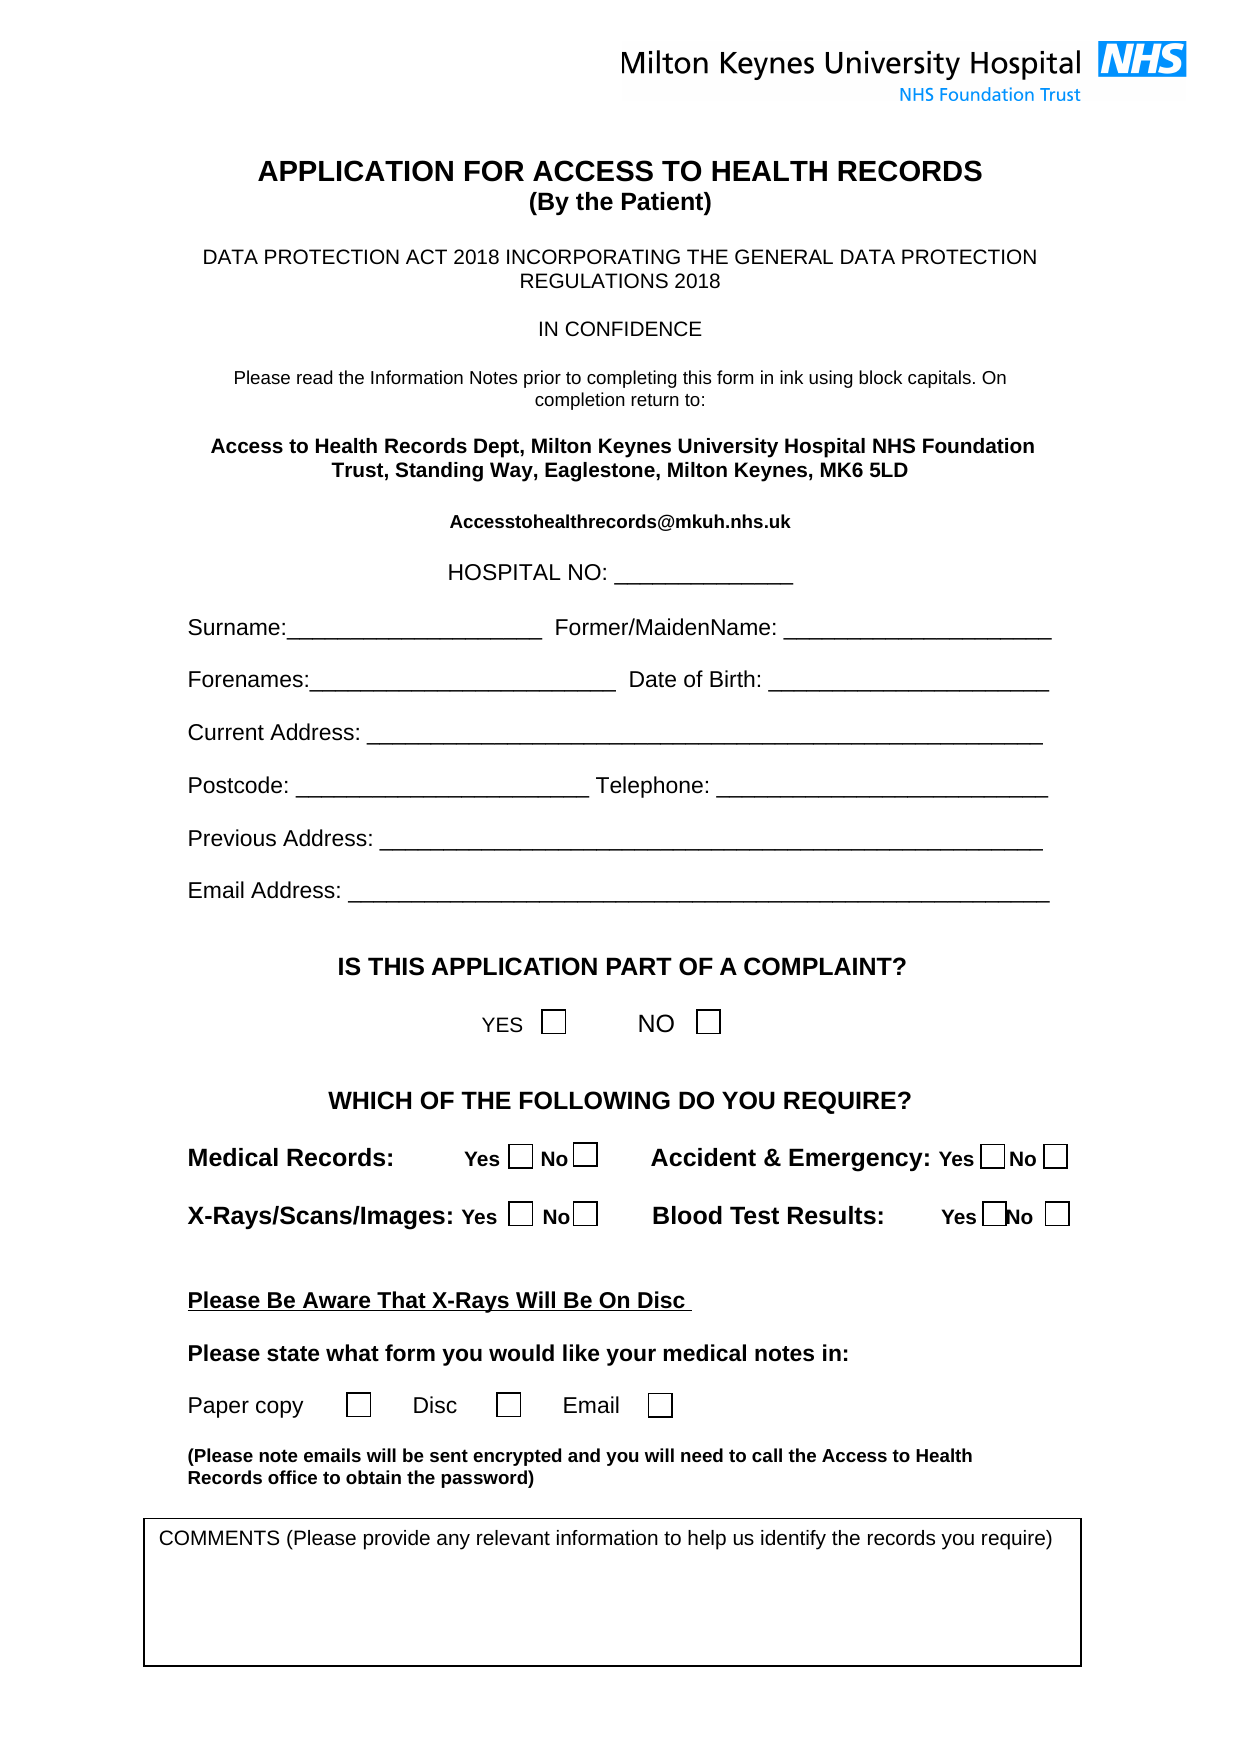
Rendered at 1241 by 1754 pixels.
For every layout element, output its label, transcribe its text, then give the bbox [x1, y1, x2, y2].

text Previous Address: ____________________________________________________ [187, 824, 1053, 851]
subtitle X-Rays/Scans/Images: Yes No Blood Test Results: Yes No [187, 1201, 1053, 1229]
text Please read the Information Notes prior to completing this form in ink using block capitals. On completion return to: [187, 367, 1053, 410]
text Access to Health Records Dept, Milton Keynes University Hospital NHS Foundation Trust, Standing Way, Eaglestone, Milton Keynes, MK6 5LD [187, 434, 1053, 482]
text DATA PROTECTION ACT 2018 INCORPORATING THE GENERAL DATA PROTECTION REGULATIONS 2018 [187, 245, 1053, 293]
text YES NO [187, 1009, 1053, 1038]
text Postcode: _______________________ Telephone: __________________________ [187, 772, 1053, 798]
subtitle IN CONFIDENCE [187, 317, 1053, 341]
text HOSPITAL NO: ______________ [187, 559, 1053, 585]
text Email Address: _______________________________________________________ [187, 877, 1053, 904]
text Please state what form you would like your medical notes in: [187, 1340, 1053, 1366]
text Accesstohealthrecords@mkuh.nhs.uk [187, 511, 1053, 532]
subtitle Medical Records: Yes No Accident & Emergency: Yes No [187, 1143, 1053, 1172]
text (Please note emails will be sent encrypted and you will need to call the Access to Health Records office to obtain the password) [187, 1445, 1053, 1488]
text Please Be Aware That X-Rays Will Be On Disc [187, 1287, 1053, 1313]
text Current Address: _____________________________________________________ [187, 719, 1053, 746]
title (By the Patient) [187, 187, 1053, 216]
subtitle WHICH OF THE FOLLOWING DO YOU REQUIRE? [187, 1086, 1053, 1114]
text APPLICATION FOR ACCESS TO HEALTH RECORDS [187, 154, 1053, 187]
text Surname:____________________ Former/MaidenName: _____________________ [187, 614, 1053, 640]
text Paper copy Disc Email [187, 1392, 1053, 1419]
subtitle IS THIS APPLICATION PART OF A COMPLAINT? [187, 952, 1053, 980]
picture [622, 41, 1187, 101]
text Forenames:________________________ Date of Birth: ______________________ [187, 666, 1053, 693]
